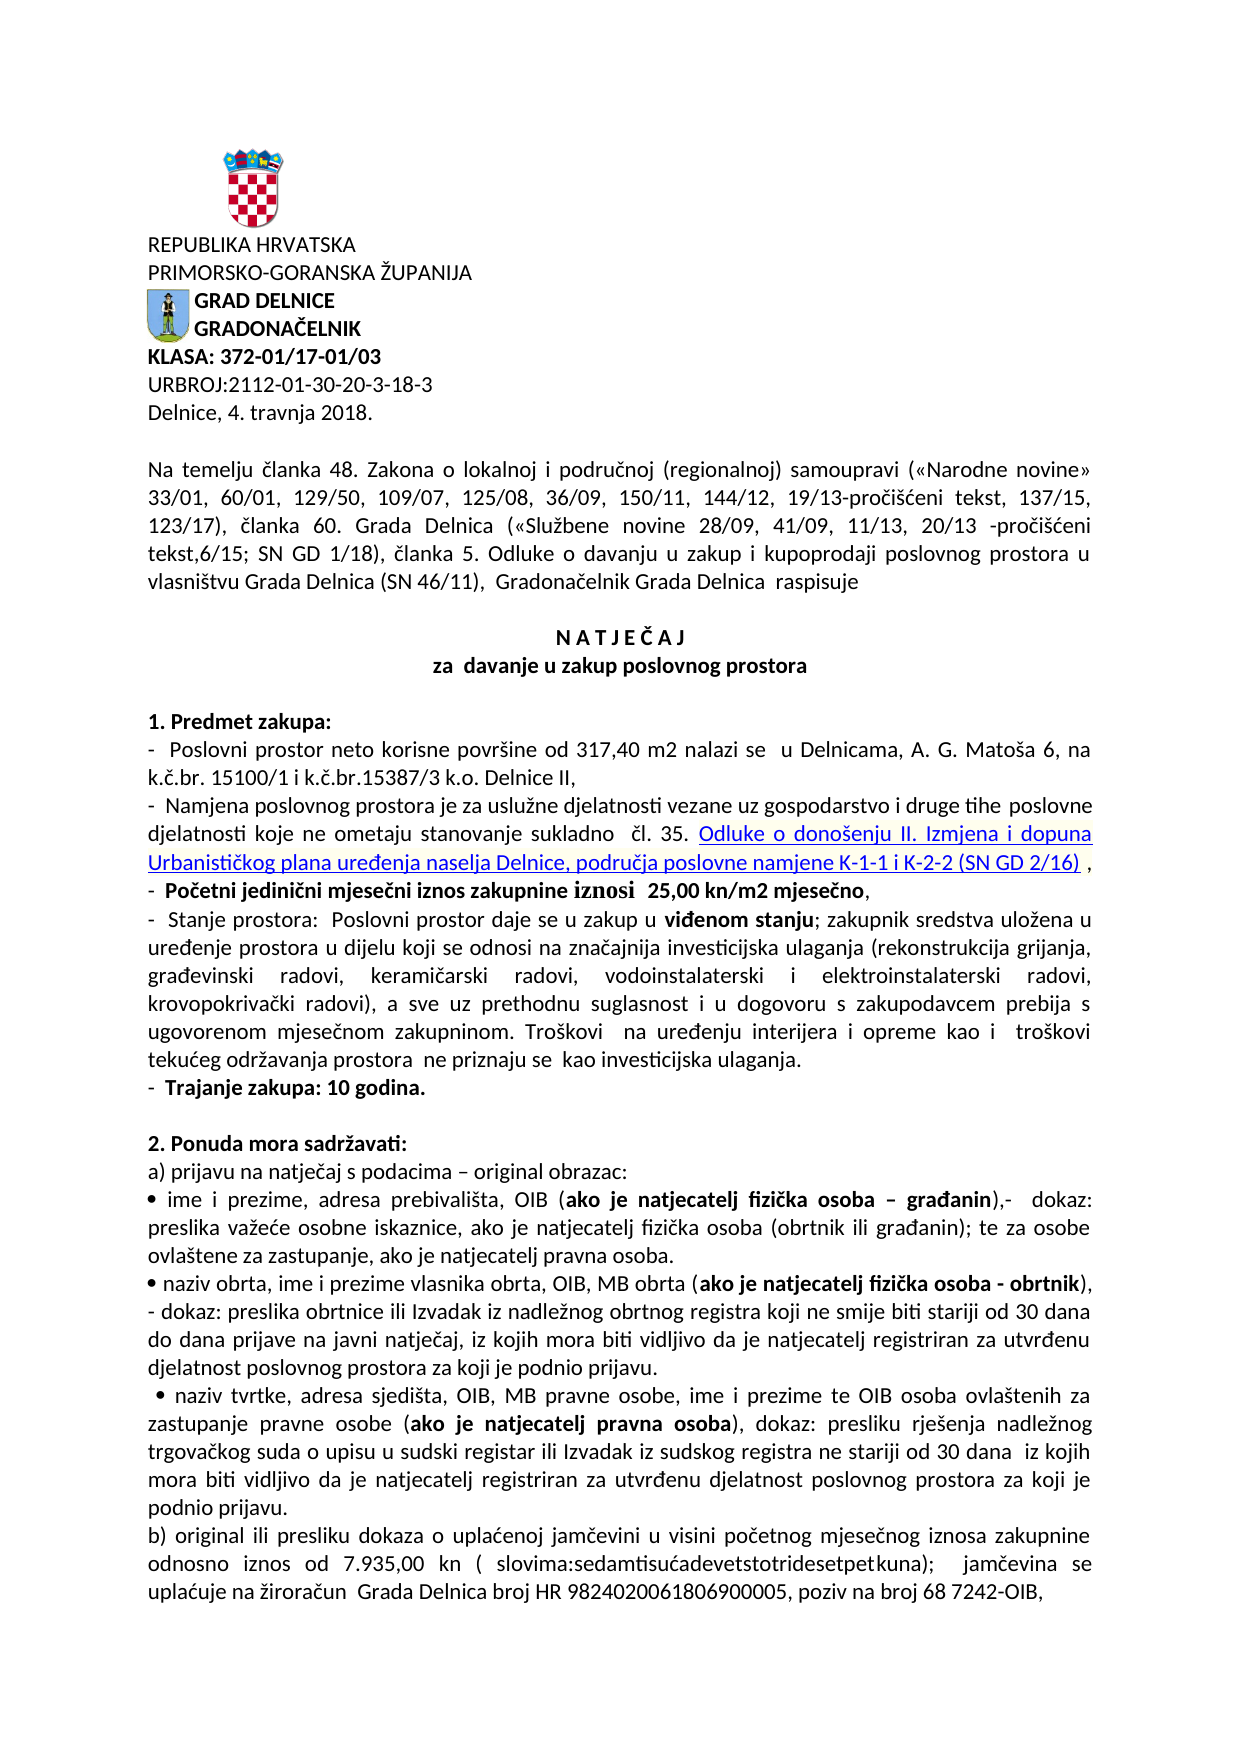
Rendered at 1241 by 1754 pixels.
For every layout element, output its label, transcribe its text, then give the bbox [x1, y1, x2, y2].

text - Početni jedinični mjesečni iznos zakupnine iznosi 25,00 kn/m2 mjesečno, [148, 876, 1093, 905]
text Na temelju članka 48. Zakona o lokalnoj i područnoj (regionalnoj) samoupravi («Narodne novine» 33/01, 60/01, 129/50, 109/07, 125/08, 36/09, 150/11, 144/12, 19/13-pročišćeni tekst, 137/15, 123/17), članka 60. Grada Delnica («Službene novine 28/09, 41/09, 11/13, 20/13 -pročišćeni tekst,6/15; SN GD 1/18), članka 5. Odluke o davanju u zakup i kupoprodaji poslovnog prostora u vlasništvu Grada Delnica (SN 46/11), Gradonačelnik Grada Delnica raspisuje [148, 455, 1093, 595]
text KLASA: 372-01/17-01/03 [148, 342, 1093, 371]
text ime i prezime, adresa prebivališta, OIB (ako je natjecatelj fizička osoba – građanin),- dokaz: preslika važeće osobne iskaznice, ako je natjecatelj fizička osoba (obrtnik ili građanin); te za osobe ovlaštene za zastupanje, ako je natjecatelj pravna osoba. [148, 1185, 1093, 1269]
text 2. Ponuda mora sadržavati: [148, 1129, 1093, 1157]
text naziv obrta, ime i prezime vlasnika obrta, OIB, MB obrta (ako je natjecatelj fizička osoba - obrtnik), - dokaz: preslika obrtnice ili Izvadak iz nadležnog obrtnog registra koji ne smije biti stariji od 30 dana do dana prijave na javni natječaj, iz kojih mora biti vidljivo da je natjecatelj registriran za utvrđenu djelatnost poslovnog prostora za koji je podnio prijavu. [148, 1269, 1093, 1381]
text PRIMORSKO-GORANSKA ŽUPANIJA [148, 258, 1093, 286]
text naziv tvrtke, adresa sjedišta, OIB, MB pravne osobe, ime i prezime te OIB osoba ovlaštenih za zastupanje pravne osobe (ako je natjecatelj pravna osoba), dokaz: presliku rješenja nadležnog trgovačkog suda o upisu u sudski registar ili Izvadak iz sudskog registra ne stariji od 30 dana iz kojih mora biti vidljivo da je natjecatelj registriran za utvrđenu djelatnost poslovnog prostora za koji je podnio prijavu. [148, 1381, 1093, 1521]
text 1. Predmet zakupa: [148, 707, 1093, 736]
picture [146, 289, 190, 343]
picture [221, 147, 289, 231]
text Delnice, 4. travnja 2018. [148, 398, 1093, 427]
text za davanje u zakup poslovnog prostora [148, 651, 1093, 679]
text GRAD DELNICE [148, 286, 1093, 314]
text - Namjena poslovnog prostora je za uslužne djelatnosti vezane uz gospodarstvo i druge tihe poslovne djelatnosti koje ne ometaju stanovanje sukladno čl. 35. Odluke o donošenju II. Izmjena i dopuna Urbanističkog plana uređenja naselja Delnice, područja poslovne namjene K-1-1 i K-2-2 (SN GD 2/16) , [148, 792, 1093, 844]
text N A T J E Č A J [148, 623, 1093, 651]
text GRADONAČELNIK [190, 314, 1093, 342]
text - Trajanje zakupa: 10 godina. [148, 1073, 1093, 1101]
text b) original ili presliku dokaza o uplaćenoj jamčevini u visini početnog mjesečnog iznosa zakupnine odnosno iznos od 7.935,00 kn ( slovima:sedamtisućadevetstotridesetpetkuna); jamčevina se uplaćuje na žiroračun Grada Delnica broj HR 9824020061806900005, poziv na broj 68 7242-OIB, [148, 1521, 1093, 1605]
text REPUBLIKA HRVATSKA [148, 230, 1093, 258]
text a) prijavu na natječaj s podacima – original obrazac: [148, 1157, 1093, 1185]
text - Poslovni prostor neto korisne površine od 317,40 m2 nalazi se u Delnicama, A. G. Matoša 6, na k.č.br. 15100/1 i k.č.br.15387/3 k.o. Delnice II, [148, 736, 1093, 792]
text URBROJ:2112-01-30-20-3-18-3 [148, 371, 1093, 398]
text - Stanje prostora: Poslovni prostor daje se u zakup u viđenom stanju; zakupnik sredstva uložena u uređenje prostora u dijelu koji se odnosi na značajnija investicijska ulaganja (rekonstrukcija grijanja, građevinski radovi, keramičarski radovi, vodoinstalaterski i elektroinstalaterski radovi, krovopokrivački radovi), a sve uz prethodnu suglasnost i u dogovoru s zakupodavcem prebija s ugovorenom mjesečnom zakupninom. Troškovi na uređenju interijera i opreme kao i troškovi tekućeg održavanja prostora ne priznaju se kao investicijska ulaganja. [148, 905, 1093, 1073]
